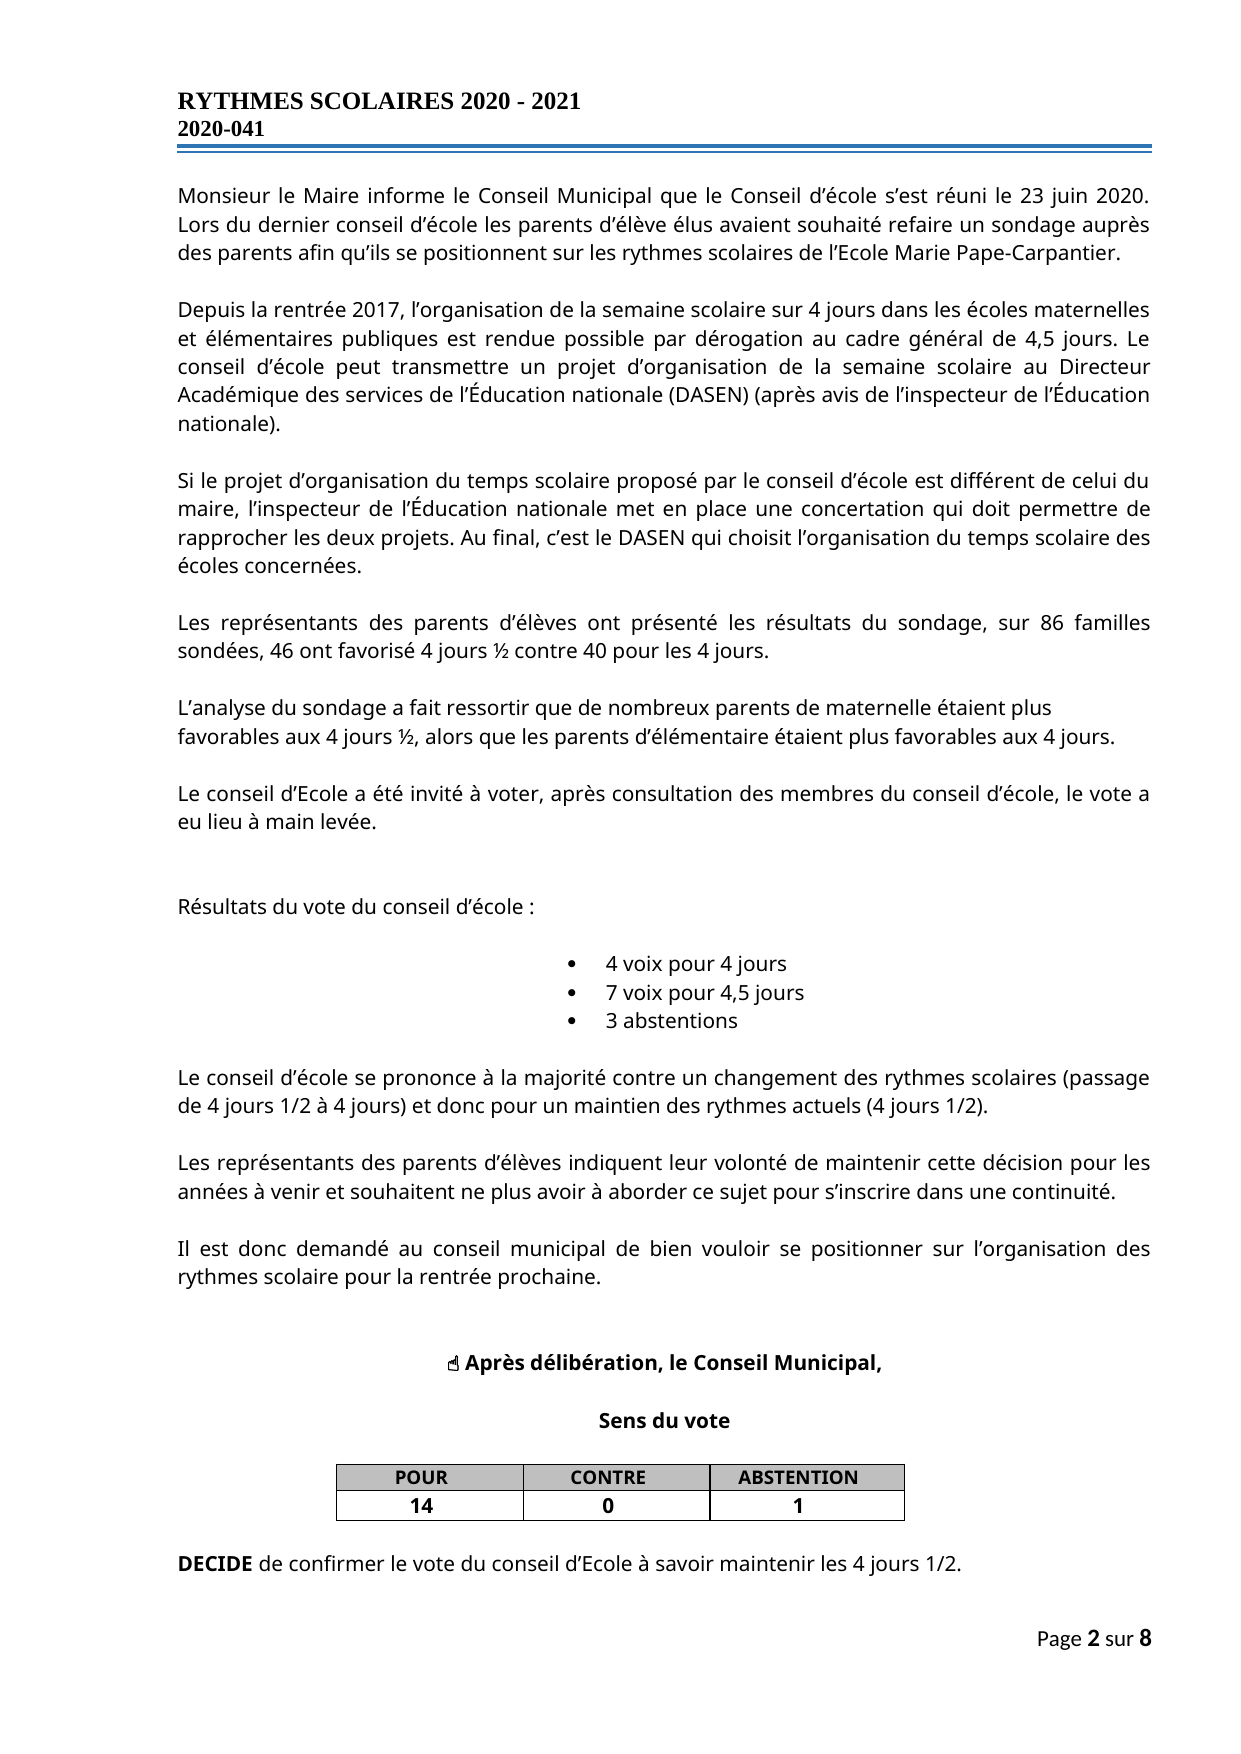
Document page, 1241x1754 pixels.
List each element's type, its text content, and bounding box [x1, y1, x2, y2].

list 7 voix pour 4,5 jours [568, 978, 1152, 1006]
text 2020-041 [177, 115, 1152, 144]
text L’analyse du sondage a fait ressortir que de nombreux parents de maternelle étaient plus favorables aux 4 jours ½, alors que les parents d’élémentaire étaient plus favorables aux 4 jours. [177, 693, 1152, 750]
table_header ABSTENTION [711, 1465, 904, 1490]
text Les représentants des parents d’élèves ont présenté les résultats du sondage, sur 86 familles sondées, 46 ont favorisé 4 jours ½ contre 40 pour les 4 jours. [177, 608, 1152, 665]
text Après délibération, le Conseil Municipal, [177, 1348, 1152, 1377]
table_cell 1 [711, 1491, 904, 1519]
text Le conseil d’Ecole a été invité à voter, après consultation des membres du conseil d’école, le vote a eu lieu à main levée. [177, 779, 1152, 836]
table_header POUR [337, 1465, 523, 1490]
list 4 voix pour 4 jours [568, 949, 1152, 978]
text Si le projet d’organisation du temps scolaire proposé par le conseil d’école est différent de celui du maire, l’inspecteur de l’Éducation nationale met en place une concertation qui doit permettre de rapprocher les deux projets. Au final, c’est le DASEN qui choisit l’organisation du temps scolaire des écoles concernées. [177, 466, 1152, 580]
text Résultats du vote du conseil d’école : [177, 892, 1152, 921]
text Depuis la rentrée 2017, l’organisation de la semaine scolaire sur 4 jours dans les écoles maternelles et élémentaires publiques est rendue possible par dérogation au cadre général de 4,5 jours. Le conseil d’école peut transmettre un projet d’organisation de la semaine scolaire au Directeur Académique des services de l’Éducation nationale (DASEN) (après avis de l’inspecteur de l’Éducation nationale). [177, 295, 1152, 437]
text Il est donc demandé au conseil municipal de bien vouloir se positionner sur l’organisation des rythmes scolaire pour la rentrée prochaine. [177, 1234, 1152, 1291]
text Sens du vote [177, 1406, 1152, 1434]
text RYTHMES SCOLAIRES 2020 - 2021 [177, 86, 1152, 115]
text Monsieur le Maire informe le Conseil Municipal que le Conseil d’école s’est réuni le 23 juin 2020. Lors du dernier conseil d’école les parents d’élève élus avaient souhaité refaire un sondage auprès des parents afin qu’ils se positionnent sur les rythmes scolaires de l’Ecole Marie Pape-Carpantier. [177, 182, 1152, 267]
table_header CONTRE [524, 1465, 709, 1490]
table_cell 0 [524, 1491, 709, 1519]
text DECIDE de confirmer le vote du conseil d’Ecole à savoir maintenir les 4 jours 1/2. [177, 1549, 1152, 1577]
text Le conseil d’école se prononce à la majorité contre un changement des rythmes scolaires (passage de 4 jours 1/2 à 4 jours) et donc pour un maintien des rythmes actuels (4 jours 1/2). [177, 1063, 1152, 1120]
text Les représentants des parents d’élèves indiquent leur volonté de maintenir cette décision pour les années à venir et souhaitent ne plus avoir à aborder ce sujet pour s’inscrire dans une continuité. [177, 1148, 1152, 1205]
table_cell 14 [337, 1491, 523, 1519]
list 3 abstentions [568, 1006, 1152, 1035]
